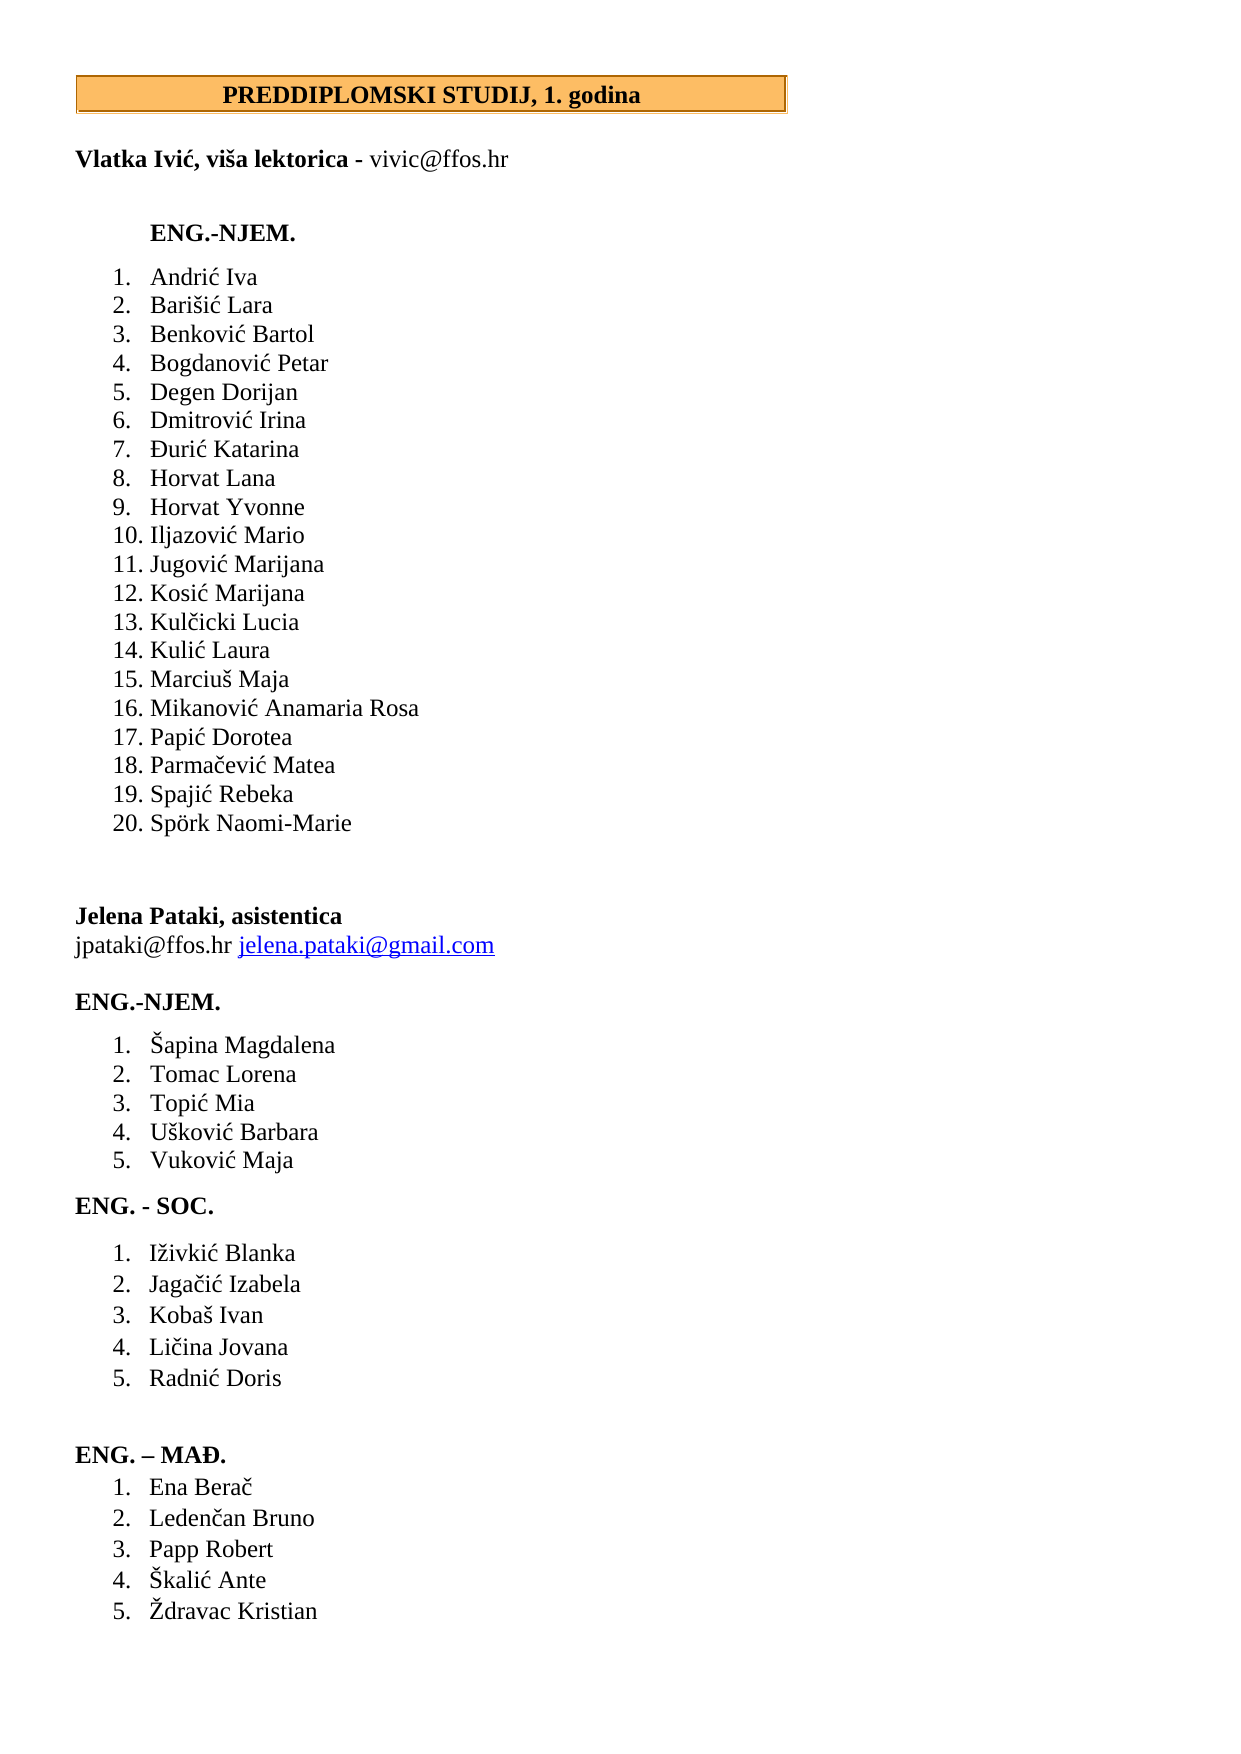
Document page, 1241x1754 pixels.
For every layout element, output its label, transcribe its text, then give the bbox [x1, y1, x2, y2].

text ENG. – MAĐ. [75, 1441, 1165, 1469]
list Marciuš Maja [112, 664, 1165, 693]
list Spajić Rebeka [112, 779, 1165, 808]
text ENG.-NJEM. [150, 218, 1165, 247]
list Šapina Magdalena [112, 1030, 1165, 1059]
text ENG.-NJEM. [75, 987, 1165, 1016]
list Spörk Naomi-Marie [112, 808, 1165, 837]
list Horvat Lana [112, 463, 1165, 492]
list Radnić Doris [112, 1363, 1165, 1391]
text jpataki@ffos.hr jelena.pataki@gmail.com [75, 930, 1165, 958]
table_header PREDDIPLOMSKI STUDIJ, 1. godina [79, 78, 784, 110]
text ENG. - SOC. [75, 1191, 1165, 1219]
list Dmitrović Irina [112, 405, 1165, 434]
list Papp Robert [112, 1534, 1165, 1562]
list Kulčicki Lucia [112, 607, 1165, 635]
list Ždravac Kristian [112, 1596, 1165, 1624]
text Vlatka Ivić, viša lektorica - vivic@ffos.hr [75, 144, 1165, 173]
list Barišić Lara [112, 290, 1165, 319]
list Ledenčan Bruno [112, 1503, 1165, 1531]
list Topić Mia [112, 1088, 1165, 1117]
list Škalić Ante [112, 1565, 1165, 1593]
list Đurić Katarina [112, 434, 1165, 463]
list Vuković Maja [112, 1145, 1165, 1174]
list Ušković Barbara [112, 1117, 1165, 1145]
list Ena Berač [112, 1472, 1165, 1500]
list Jagačić Izabela [112, 1269, 1165, 1298]
text Jelena Pataki, asistentica [75, 901, 1165, 930]
list Parmačević Matea [112, 750, 1165, 779]
list Iživkić Blanka [112, 1238, 1165, 1267]
list Kobaš Ivan [112, 1301, 1165, 1329]
list Benković Bartol [112, 319, 1165, 348]
list Bogdanović Petar [112, 348, 1165, 377]
list Horvat Yvonne [112, 492, 1165, 520]
list Papić Dorotea [112, 722, 1165, 750]
list Tomac Lorena [112, 1059, 1165, 1088]
list Iljazović Mario [112, 520, 1165, 549]
list Jugović Marijana [112, 549, 1165, 578]
list Andrić Iva [112, 262, 1165, 290]
list Kulić Laura [112, 635, 1165, 664]
list Degen Dorijan [112, 377, 1165, 405]
list Kosić Marijana [112, 578, 1165, 607]
list Ličina Jovana [112, 1332, 1165, 1360]
list Mikanović Anamaria Rosa [112, 693, 1165, 722]
